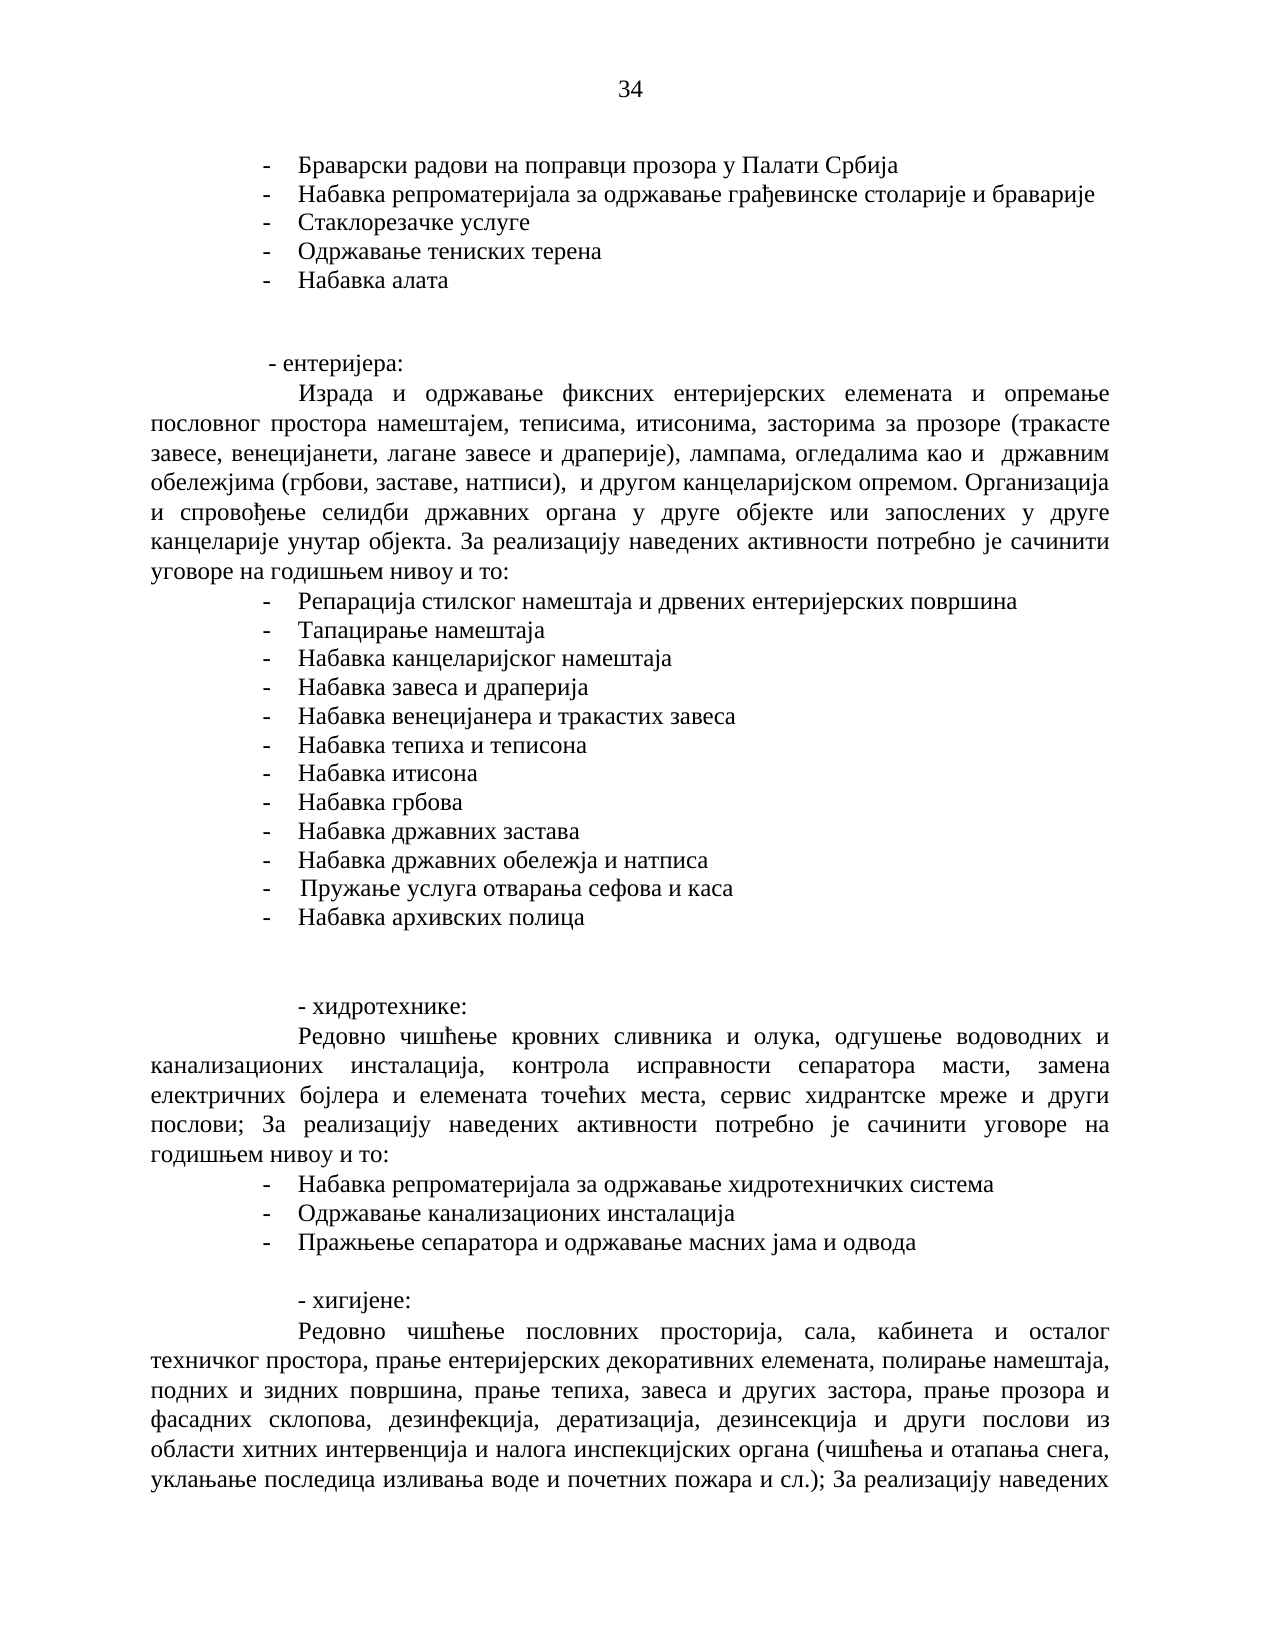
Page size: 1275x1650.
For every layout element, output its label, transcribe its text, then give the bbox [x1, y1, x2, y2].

text Редовно чишћење кровних сливника и олука, одгушење водоводних и канализационих инсталација, контрола исправности сепаратора масти, замена електричних бојлера и елемената точећих места, сервис хидрантске мреже и други послови; За реализацију наведених активности потребно је сачинити уговоре на годишњем нивоу и то: [150, 1021, 1111, 1168]
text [150, 1316, 1111, 1492]
list Набавка алата [262, 265, 1125, 294]
list Браварски радови на поправци прозора у Палати Србија [262, 150, 1125, 179]
list Репарација стилског намештаја и дрвених ентеријерских површина [262, 586, 1125, 615]
list Набавка тепиха и теписона [262, 730, 1125, 758]
text - хигијене: [150, 1286, 1111, 1314]
list Набавка грбова [262, 787, 1125, 816]
text - ентеријера: [150, 348, 1111, 377]
list Набавка канцеларијског намештаја [262, 643, 1125, 672]
list Набавка државних обележја и натписа [262, 845, 1125, 873]
list Набавка венецијанера и тракастих завеса [262, 701, 1125, 730]
text - хидротехнике: [150, 991, 1111, 1019]
list Одржавање канализационих инсталација [262, 1198, 1125, 1227]
list Набавка државних застава [262, 816, 1125, 845]
list Набавка итисона [262, 758, 1125, 787]
list Пражњење сепаратора и одржавање масних јама и одвода [262, 1227, 1125, 1256]
list Пружање услуга отварања сефова и каса [262, 873, 1125, 902]
list Набавка репроматеријала за одржавање грађевинске столарије и браварије [262, 179, 1125, 207]
list Стаклорезачке услуге [262, 207, 1125, 236]
list Тапацирање намештаја [262, 615, 1125, 643]
text Израда и одржавање фиксних ентеријерских елемената и опремање пословног простора намештајем, теписима, итисонима, засторима за прозоре (тракасте завесе, венецијанети, лагане завесе и драперије), лампама, огледалима као и државним обележјима (грбови, заставе, натписи), и другом канцеларијском опремом. Организација и спровођење селидби државних органа у друге објекте или запослених у друге канцеларије унутар објекта. За реализацију наведених активности потребно је сачинити уговоре на годишњем нивоу и то: [150, 378, 1111, 585]
list Одржавање тениских терена [262, 236, 1125, 265]
list Набавка архивских полица [262, 902, 1125, 931]
list Набавка завеса и драперија [262, 672, 1125, 701]
list Набавка репроматеријала за одржавање хидротехничких система [262, 1169, 1125, 1198]
